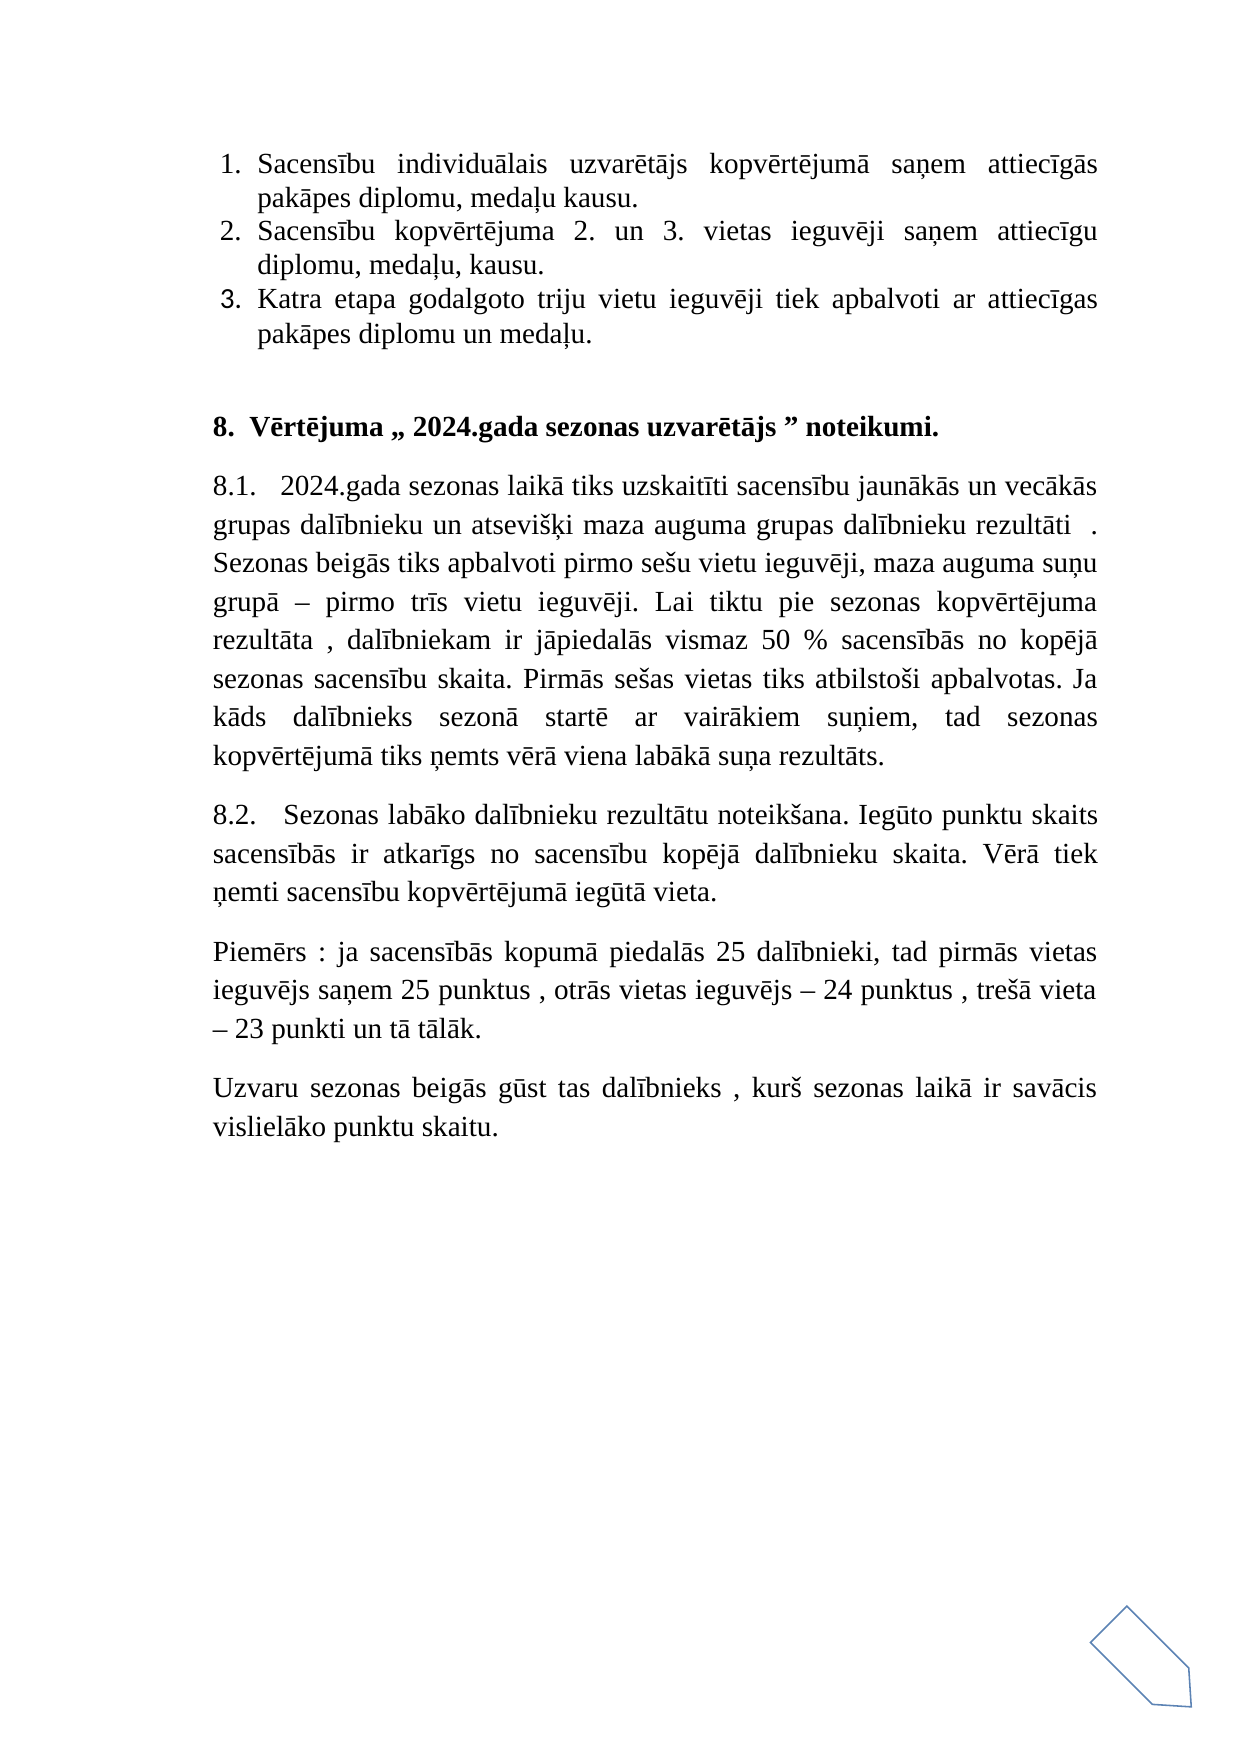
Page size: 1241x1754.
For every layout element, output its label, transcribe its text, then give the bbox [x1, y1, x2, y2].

text 8.2. Sezonas labāko dalībnieku rezultātu noteikšana. Iegūto punktu skaits sacensībās ir atkarīgs no sacensību kopējā dalībnieku skaita. Vērā tiek ņemti sacensību kopvērtējumā iegūtā vieta. [213, 797, 1098, 908]
text 8.1. 2024.gada sezonas laikā tiks uzskaitīti sacensību jaunākās un vecākās grupas dalībnieku un atsevišķi maza auguma grupas dalībnieku rezultāti . Sezonas beigās tiks apbalvoti pirmo sešu vietu ieguvēji, maza auguma suņu grupā – pirmo trīs vietu ieguvēji. Lai tiktu pie sezonas kopvērtējuma rezultāta , dalībniekam ir jāpiedalās vismaz 50 % sacensībās no kopējā sezonas sacensību skaita. Pirmās sešas vietas tiks atbilstoši apbalvotas. Ja kāds dalībnieks sezonā startē ar vairākiem suņiem, tad sezonas kopvērtējumā tiks ņemts vērā viena labākā suņa rezultāts. [213, 468, 1098, 772]
list Sacensību individuālais uzvarētājs kopvērtējumā saņem attiecīgās pakāpes diplomu, medaļu kausu. [219, 146, 1098, 213]
list Sacensību kopvērtējuma 2. un 3. vietas ieguvēji saņem attiecīgu diplomu, medaļu, kausu. [219, 213, 1098, 280]
list Katra etapa godalgoto triju vietu ieguvēji tiek apbalvoti ar attiecīgas pakāpes diplomu un medaļu. [219, 280, 1098, 349]
text Uzvaru sezonas beigās gūst tas dalībnieks , kurš sezonas laikā ir savācis vislielāko punktu skaitu. [213, 1070, 1098, 1142]
text 8. Vērtējuma „ 2024.gada sezonas uzvarētājs ” noteikumi. [213, 409, 1098, 442]
text Piemērs : ja sacensībās kopumā piedalās 25 dalībnieki, tad pirmās vietas ieguvējs saņem 25 punktus , otrās vietas ieguvējs – 24 punktus , trešā vieta – 23 punkti un tā tālāk. [213, 934, 1098, 1044]
